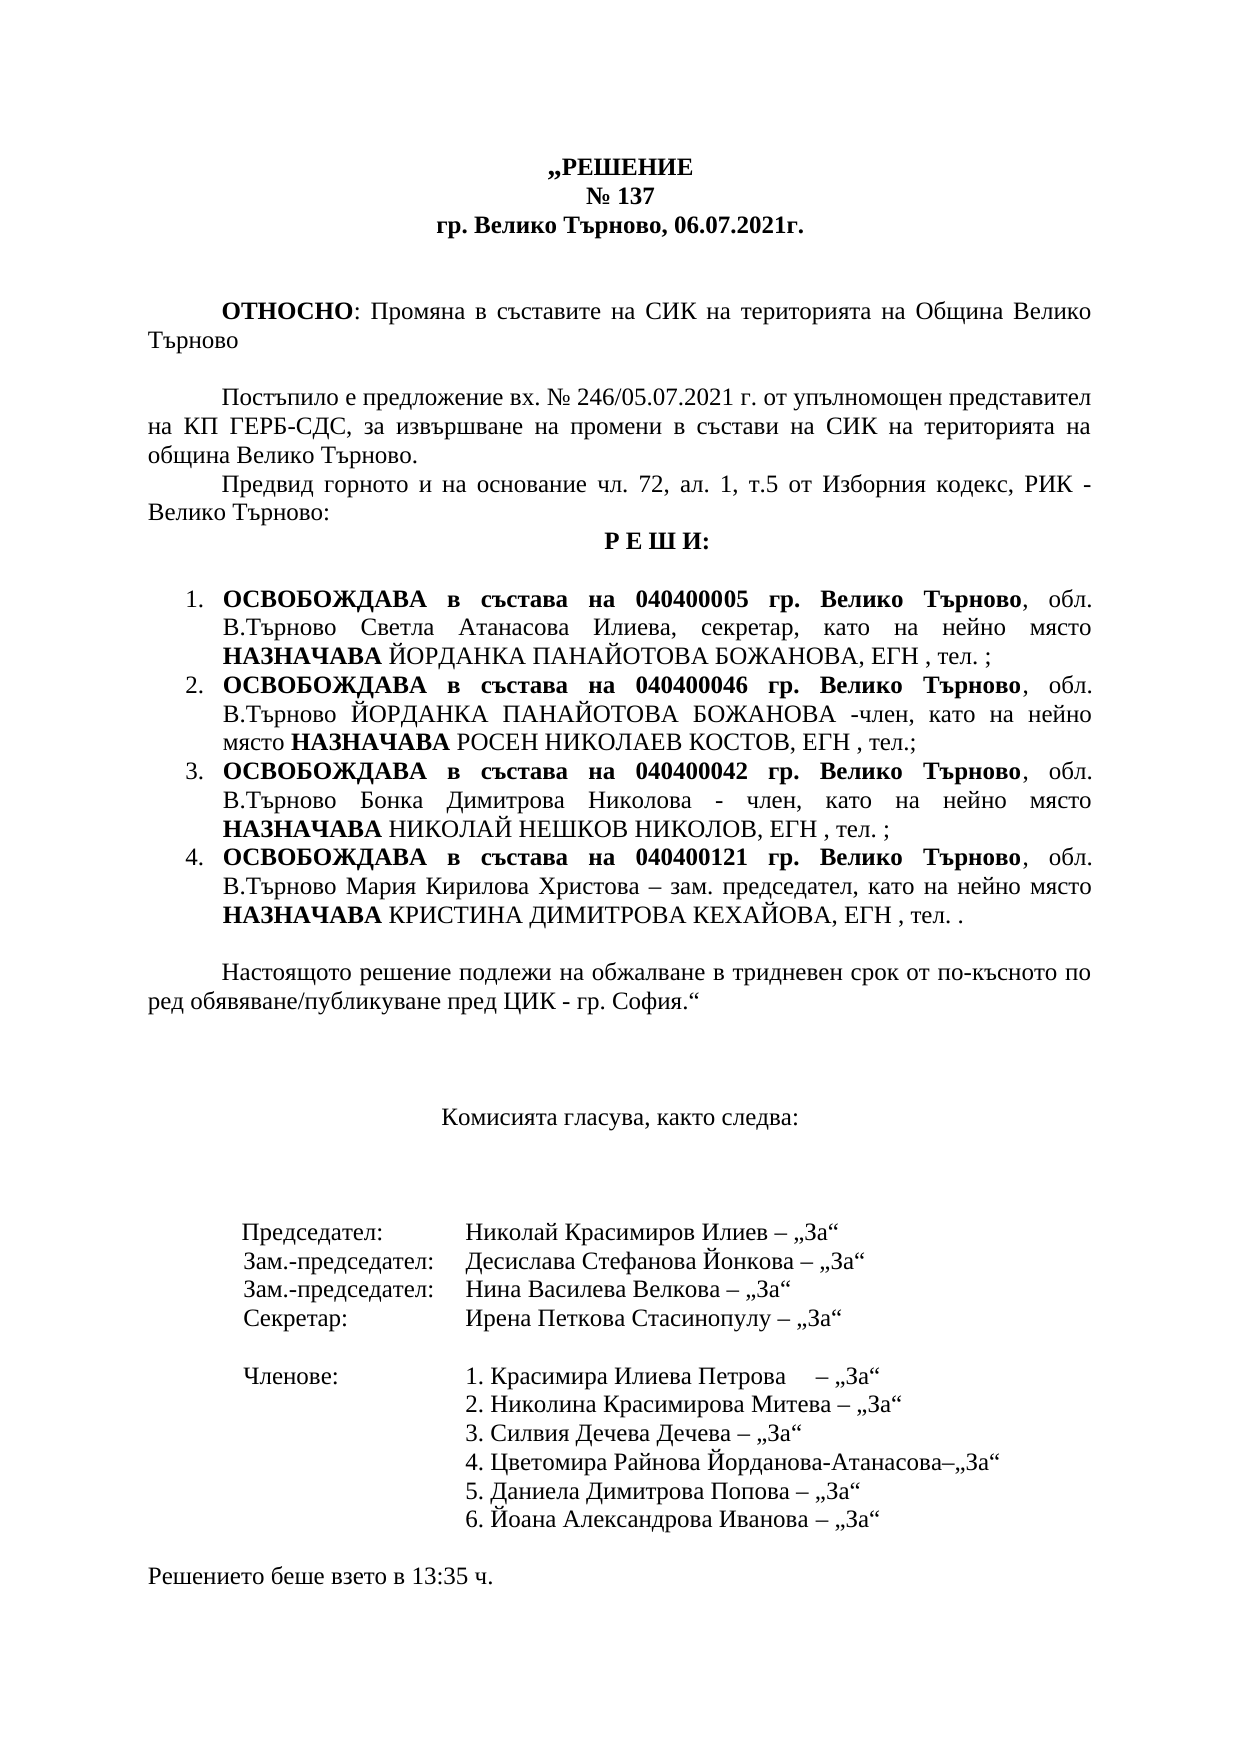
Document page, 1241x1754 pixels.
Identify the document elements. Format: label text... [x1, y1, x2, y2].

text ОТНОСНО: Промяна в съставите на СИК на територията на Община Велико Търново [148, 296, 1093, 354]
text Секретар: Ирена Петкова Стасинопулу – „За“ [148, 1303, 1093, 1332]
text Комисията гласува, както следва: [148, 1102, 1093, 1130]
list ОСВОБОЖДАВА в състава на 040400005 гр. Велико Търново, обл. В.Tърново Светла Атанасова Илиева, секретар, като на нейно място НАЗНАЧАВА ЙОРДАНКА ПАНАЙОТОВА БОЖАНОВА, ЕГН , тел. ; [185, 584, 1093, 670]
text № 137 [148, 181, 1093, 210]
text Зам.-председател: Десислава Стефанова Йонкова – „За“ [148, 1246, 1093, 1274]
text 6. Йоана Александрова Иванова – „За“ [148, 1504, 1093, 1533]
list ОСВОБОЖДАВА в състава на 040400042 гр. Велико Търново, обл. В.Tърново Бонка Димитрова Николова - член, като на нейно място НАЗНАЧАВА НИКОЛАЙ НЕШКОВ НИКОЛОВ, ЕГН , тел. ; [185, 756, 1093, 842]
text „РЕШЕНИЕ [148, 148, 1093, 181]
list ОСВОБОЖДАВА в състава на 040400046 гр. Велико Търново, обл. В.Tърново ЙОРДАНКА ПАНАЙОТОВА БОЖАНОВА -член, като на нейно място НАЗНАЧАВА РОСЕН НИКОЛАЕВ КОСТОВ, ЕГН , тел.; [185, 670, 1093, 756]
text Предвид горното и на основание чл. 72, ал. 1, т.5 от Изборния кодекс, РИК - Велико Търново: [148, 469, 1093, 526]
text 2. Николина Красимирова Митева – „За“ [148, 1389, 1093, 1418]
text 3. Силвия Дечева Дечева – „За“ [148, 1418, 1093, 1447]
text Зам.-председател: Нина Василева Велкова – „За“ [148, 1274, 1093, 1303]
text гр. Велико Търново, 06.07.2021г. [148, 210, 1093, 239]
text Настоящото решение подлежи на обжалване в тридневен срок от по-късното по ред обявяване/публикуване пред ЦИК - гр. София.“ [148, 957, 1093, 1015]
text Постъпило е предложение вх. № 246/05.07.2021 г. от упълномощен представител на КП ГЕРБ-СДС, за извършване на промени в състави на СИК на територията на община Велико Търново. [148, 382, 1093, 469]
text Членове: 1. Красимира Илиева Петрова – „За“ [148, 1361, 1093, 1389]
list ОСВОБОЖДАВА в състава на 040400121 гр. Велико Търново, обл. В.Tърново Мария Кирилова Христова – зам. председател, като на нейно място НАЗНАЧАВА КРИСТИНА ДИМИТРОВА КЕХАЙОВА, ЕГН , тел. . [185, 842, 1093, 929]
text 4. Цветомира Райнова Йорданова-Атанасова–„За“ [148, 1447, 1093, 1476]
text Р Е Ш И: [148, 526, 1093, 555]
text 5. Даниела Димитрова Попова – „За“ [148, 1476, 1093, 1504]
text Председател: Николай Красимиров Илиев – „За“ [148, 1217, 1093, 1246]
text Решението беше взето в 13:35 ч. [148, 1561, 1093, 1590]
